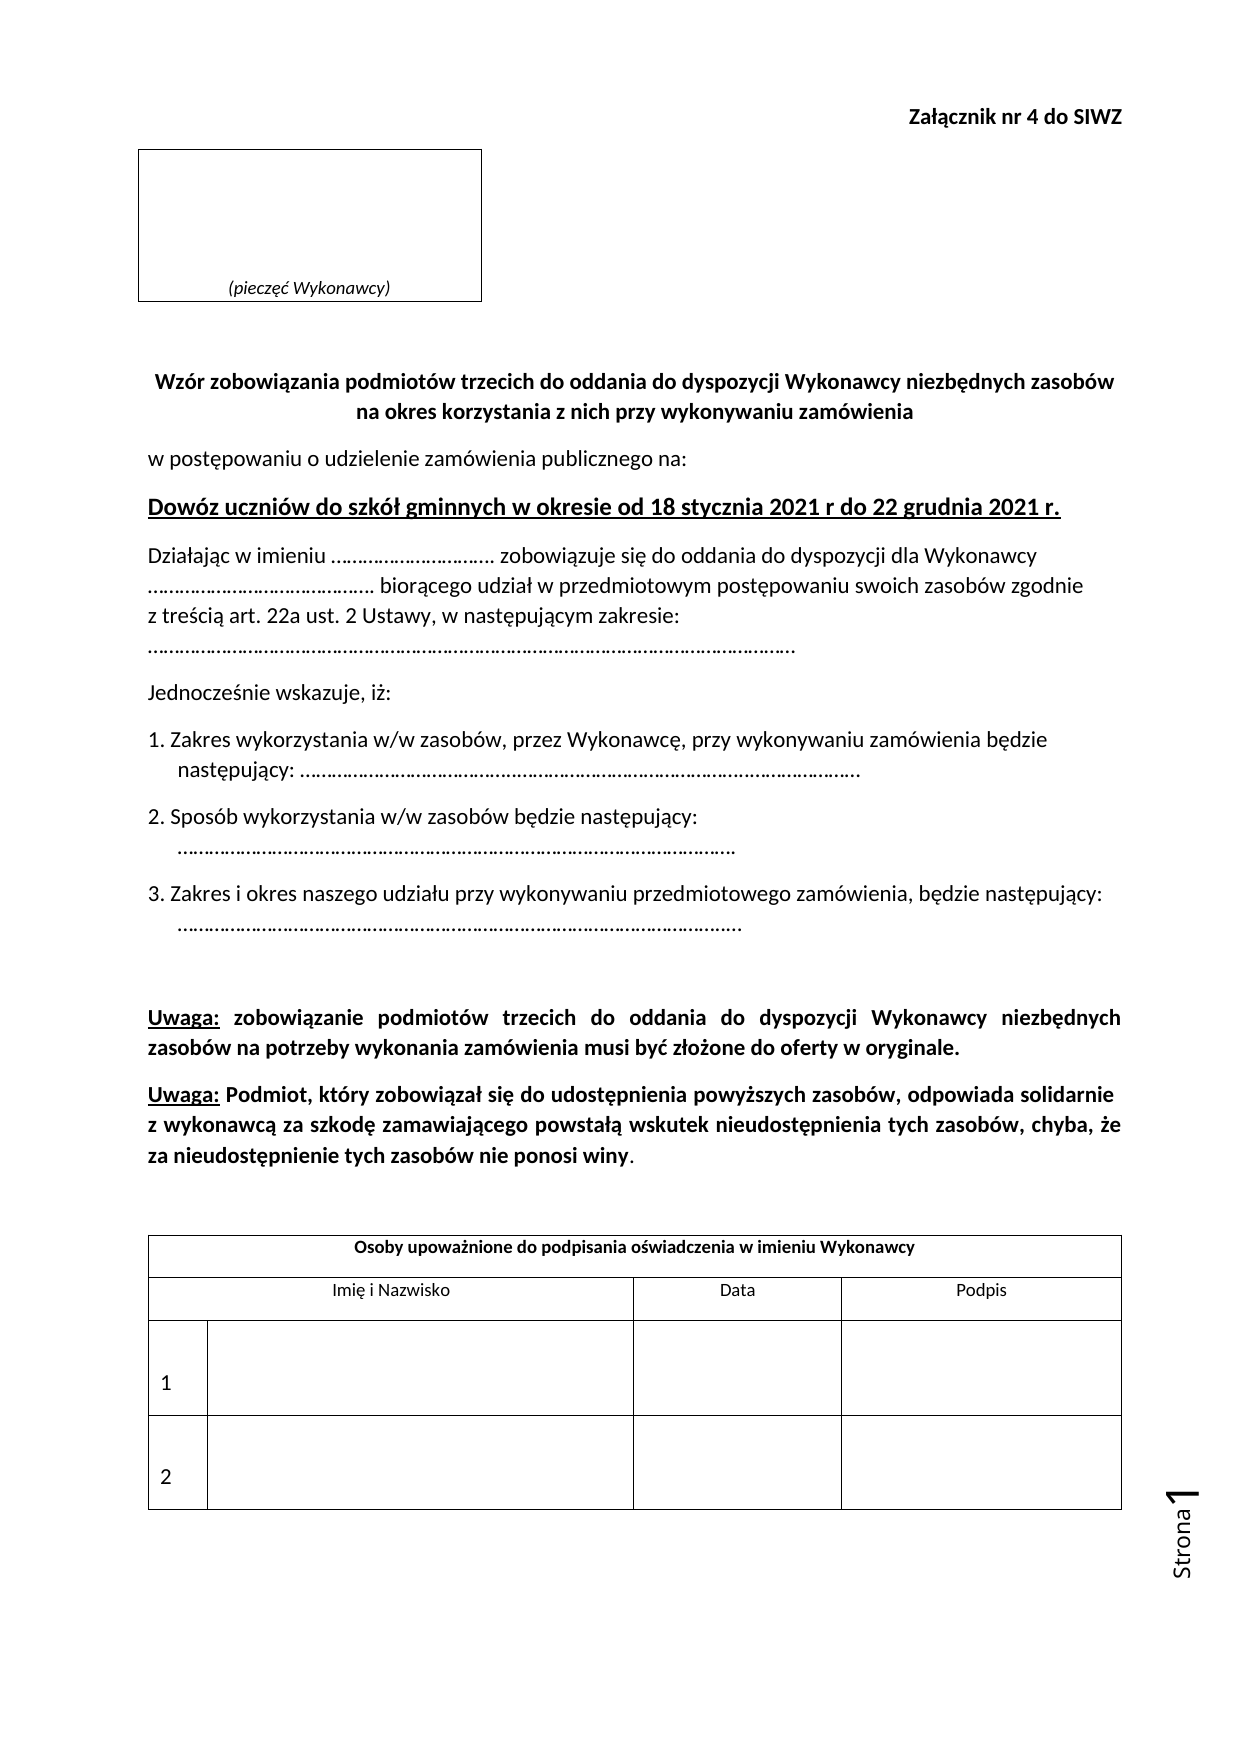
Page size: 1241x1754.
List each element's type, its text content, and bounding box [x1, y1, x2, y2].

text Wzór zobowiązania podmiotów trzecich do oddania do dyspozycji Wykonawcy niezbędnych zasobów na okres korzystania z nich przy wykonywaniu zamówienia [148, 367, 1122, 425]
table_cell [842, 1416, 1121, 1509]
text Działając w imieniu …………………………. zobowiązuje się do oddania do dyspozycji dla Wykonawcy ……………………………………. biorącego udział w przedmiotowym postępowaniu swoich zasobów zgodnie z treścią art. 22a ust. 2 Ustawy, w następującym zakresie: …………………………………………………………………………………………………………… [148, 541, 1122, 659]
table_cell Imię i Nazwisko [149, 1278, 633, 1320]
text 3. Zakres i okres naszego udziału przy wykonywaniu przedmiotowego zamówienia, będzie następujący:…………………………………………………………………………………………..… [148, 879, 1122, 937]
text Uwaga: zobowiązanie podmiotów trzecich do oddania do dyspozycji Wykonawcy niezbędnych zasobów na potrzeby wykonania zamówienia musi być złożone do oferty w oryginale. [148, 1003, 1122, 1061]
table_cell [208, 1416, 633, 1509]
table_cell [634, 1321, 841, 1414]
text Uwaga: Podmiot, który zobowiązał się do udostępnienia powyższych zasobów, odpowiada solidarnie z wykonawcą za szkodę zamawiającego powstałą wskutek nieudostępnienia tych zasobów, chyba, że za nieudostępnienie tych zasobów nie ponosi winy. [148, 1080, 1122, 1169]
text Dowóz uczniów do szkół gminnych w okresie od 18 stycznia 2021 r do 22 grudnia 2021 r. [148, 491, 1122, 522]
text Załącznik nr 4 do SIWZ [148, 102, 1122, 130]
text (pieczęć Wykonawcy) [139, 273, 481, 301]
text 2. Sposób wykorzystania w/w zasobów będzie następujący:……………………………………………………………………………………………. [148, 802, 1122, 860]
text w postępowaniu o udzielenie zamówienia publicznego na: [148, 444, 1122, 472]
table_cell Podpis [842, 1278, 1121, 1320]
text Jednocześnie wskazuje, iż: [148, 678, 1122, 706]
table_cell 2 [149, 1416, 207, 1509]
table_header Osoby upoważnione do podpisania oświadczenia w imieniu Wykonawcy [149, 1236, 1121, 1277]
text 1. Zakres wykorzystania w/w zasobów, przez Wykonawcę, przy wykonywaniu zamówienia będzie następujący: …………………………………..……………………………………..………………… [148, 725, 1122, 783]
table_cell [842, 1321, 1121, 1414]
table_cell 1 [149, 1321, 207, 1414]
table_cell Data [634, 1278, 841, 1320]
table_cell [634, 1416, 841, 1509]
table_cell [208, 1321, 633, 1414]
